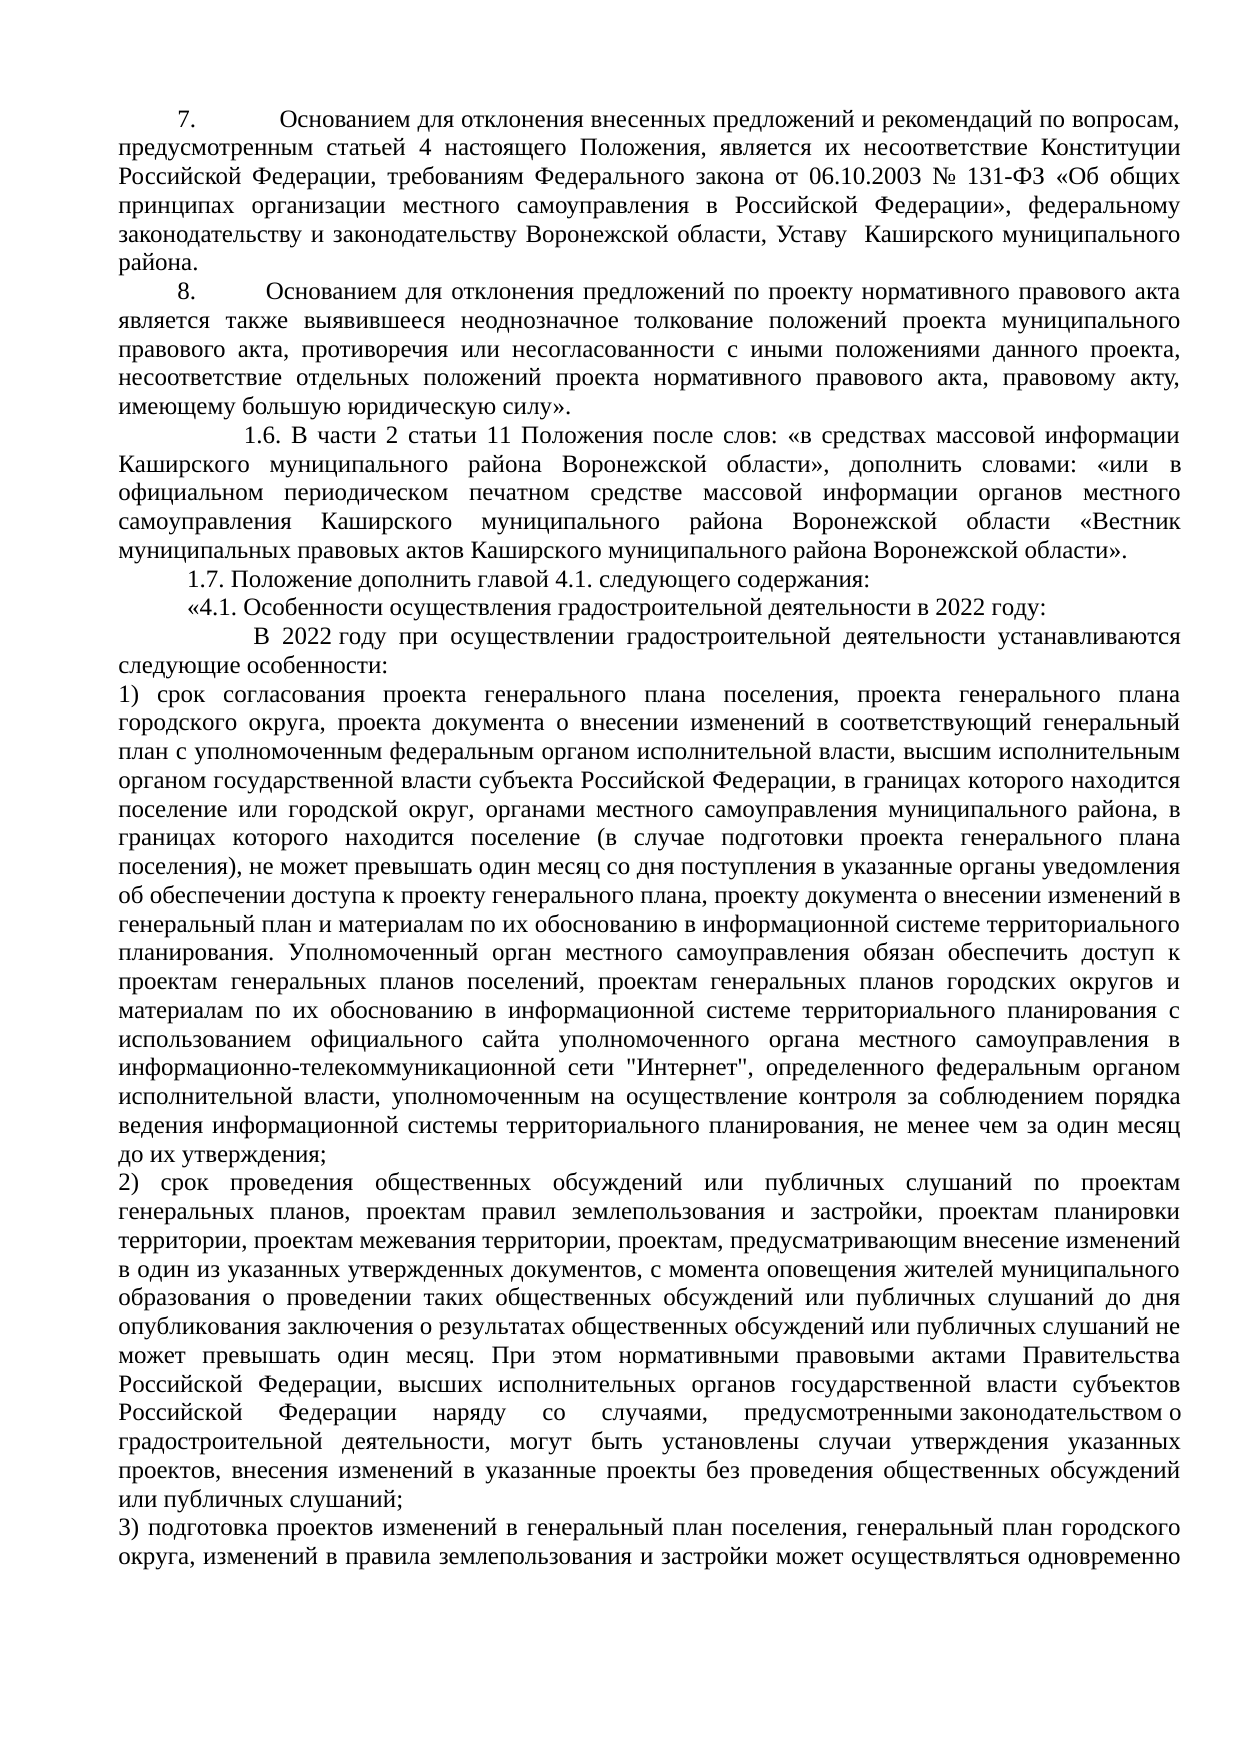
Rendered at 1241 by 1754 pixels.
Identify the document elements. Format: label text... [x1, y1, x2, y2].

list Основанием для отклонения внесенных предложений и рекомендаций по вопросам, предусмотренным статьей 4 настоящего Положения, является их несоответствие Конституции Российской Федерации, требованиям Федерального закона от 06.10.2003 № 131-ФЗ «Об общих принципах организации местного самоуправления в Российской Федерации», федеральному законодательству и законодательству Воронежской области, Уставу Каширского муниципального района. [118, 104, 1181, 276]
text «4.1. Особенности осуществления градостроительной деятельности в 2022 году: [118, 592, 1181, 621]
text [118, 1512, 1181, 1570]
list Основанием для отклонения предложений по проекту нормативного правового акта является также выявившееся неоднозначное толкование положений проекта муниципального правового акта, противоречия или несогласованности с иными положениями данного проекта, несоответствие отдельных положений проекта нормативного правового акта, правовому акту, имеющему большую юридическую силу». [118, 276, 1181, 420]
text В 2022 году при осуществлении градостроительной деятельности устанавливаются следующие особенности: [118, 621, 1181, 679]
text 1.7. Положение дополнить главой 4.1. следующего содержания: [118, 564, 1181, 592]
text 2) срок проведения общественных обсуждений или публичных слушаний по проектам генеральных планов, проектам правил землепользования и застройки, проектам планировки территории, проектам межевания территории, проектам, предусматривающим внесение изменений в один из указанных утвержденных документов, с момента оповещения жителей муниципального образования о проведении таких общественных обсуждений или публичных слушаний до дня опубликования заключения о результатах общественных обсуждений или публичных слушаний не может превышать один месяц. При этом нормативными правовыми актами Правительства Российской Федерации, высших исполнительных органов государственной власти субъектов Российской Федерации наряду со случаями, предусмотренными законодательством о градостроительной деятельности, могут быть установлены случаи утверждения указанных проектов, внесения изменений в указанные проекты без проведения общественных обсуждений или публичных слушаний; [118, 1167, 1181, 1512]
text 1) срок согласования проекта генерального плана поселения, проекта генерального плана городского округа, проекта документа о внесении изменений в соответствующий генеральный план с уполномоченным федеральным органом исполнительной власти, высшим исполнительным органом государственной власти субъекта Российской Федерации, в границах которого находится поселение или городской округ, органами местного самоуправления муниципального района, в границах которого находится поселение (в случае подготовки проекта генерального плана поселения), не может превышать один месяц со дня поступления в указанные органы уведомления об обеспечении доступа к проекту генерального плана, проекту документа о внесении изменений в генеральный план и материалам по их обоснованию в информационной системе территориального планирования. Уполномоченный орган местного самоуправления обязан обеспечить доступ к проектам генеральных планов поселений, проектам генеральных планов городских округов и материалам по их обоснованию в информационной системе территориального планирования с использованием официального сайта уполномоченного органа местного самоуправления в информационно-телекоммуникационной сети "Интернет", определенного федеральным органом исполнительной власти, уполномоченным на осуществление контроля за соблюдением порядка ведения информационной системы территориального планирования, не менее чем за один месяц до их утверждения; [118, 679, 1181, 1167]
text 1.6. В части 2 статьи 11 Положения после слов: «в средствах массовой информации Каширского муниципального района Воронежской области», дополнить словами: «или в официальном периодическом печатном средстве массовой информации органов местного самоуправления Каширского муниципального района Воронежской области «Вестник муниципальных правовых актов Каширского муниципального района Воронежской области». [118, 420, 1181, 564]
